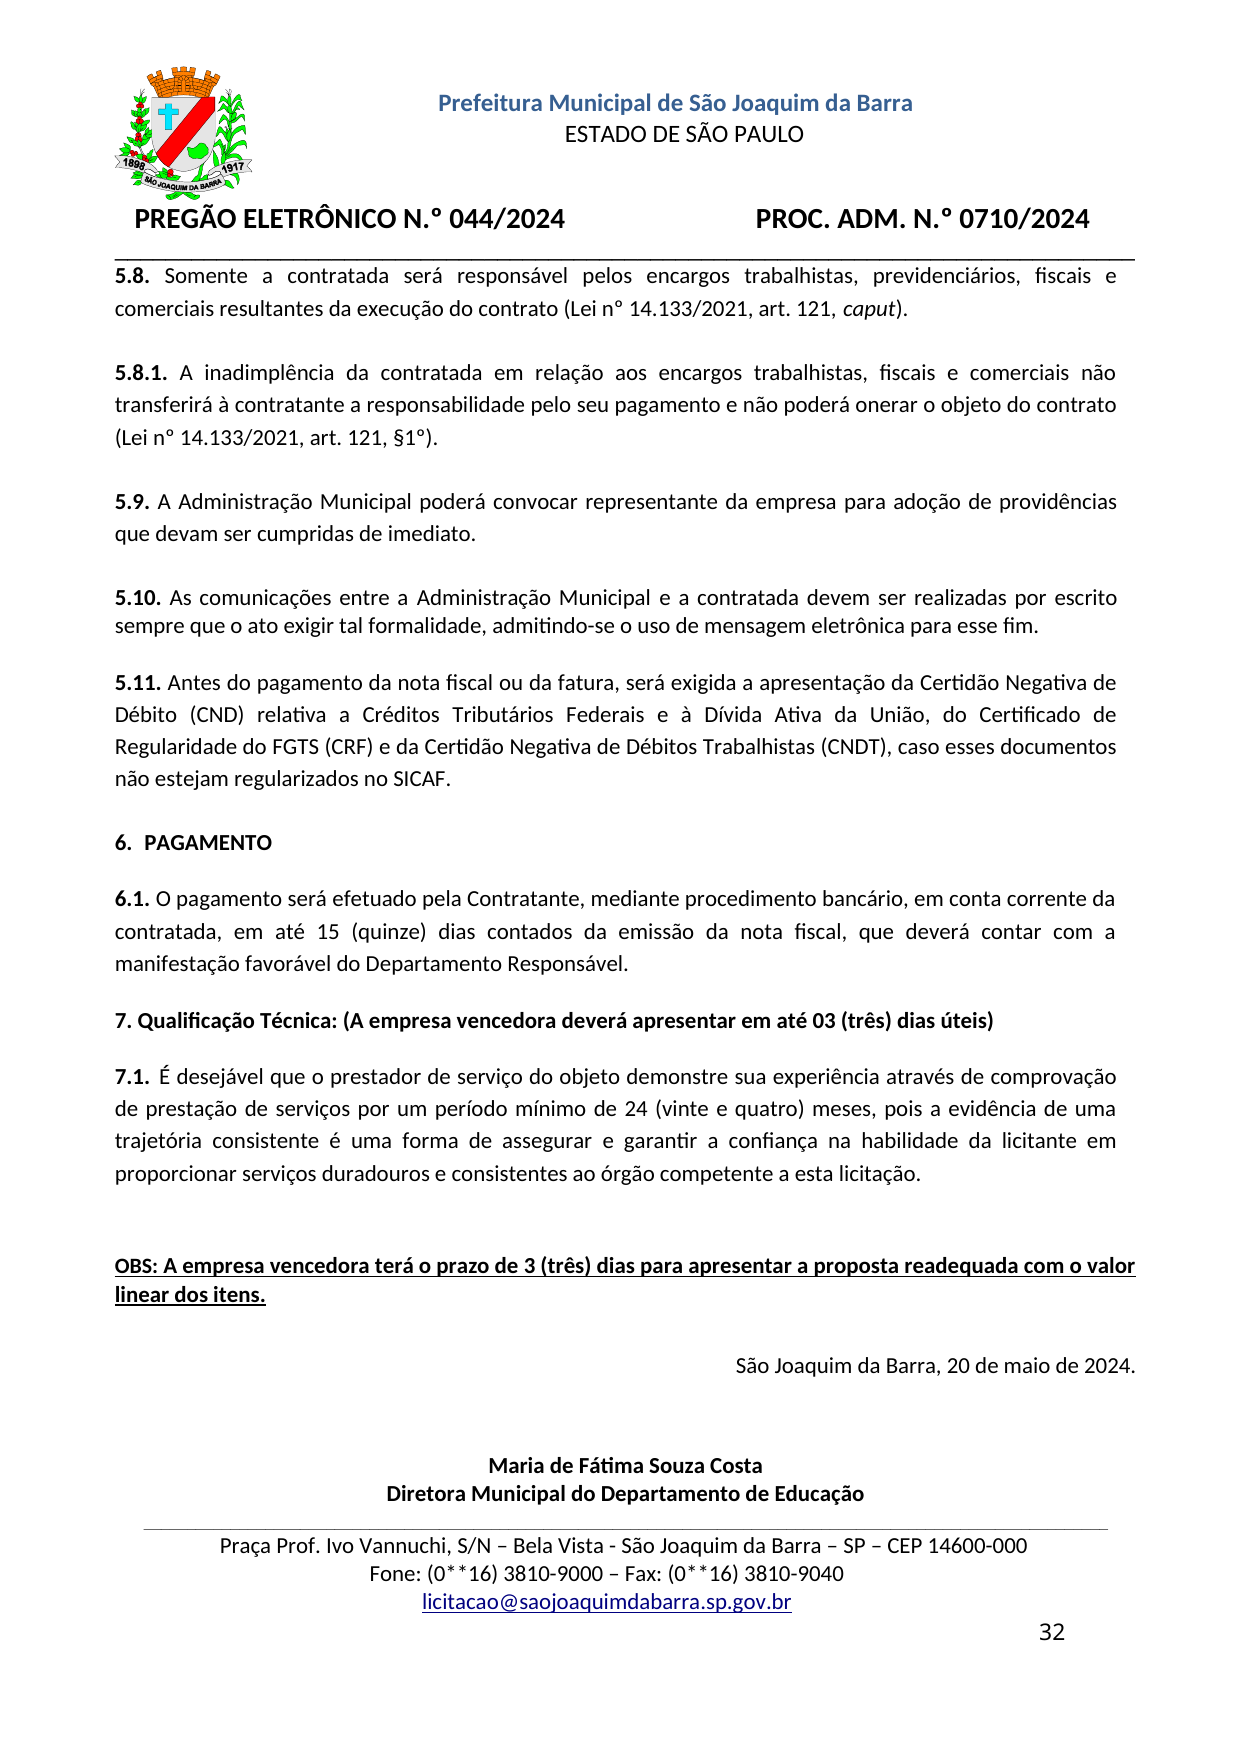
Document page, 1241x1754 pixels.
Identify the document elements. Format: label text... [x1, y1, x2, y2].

list É desejável que o prestador de serviço do objeto demonstre sua experiência através de comprovação de prestação de serviços por um período mínimo de 24 (vinte e quatro) meses, pois a evidência de uma trajetória consistente é uma forma de assegurar e garantir a confiança na habilidade da licitante em proporcionar serviços duradouros e consistentes ao órgão competente a esta licitação. [114, 1062, 1118, 1187]
text 5.11. Antes do pagamento da nota fiscal ou da fatura, será exigida a apresentação da Certidão Negativa de Débito (CND) relativa a Créditos Tributários Federais e à Dívida Ativa da União, do Certificado de Regularidade do FGTS (CRF) e da Certidão Negativa de Débitos Trabalhistas (CNDT), caso esses documentos não estejam regularizados no SICAF. [114, 668, 1118, 792]
text Diretora Municipal do Departamento de Educação [114, 1479, 1137, 1508]
text 5.10. As comunicações entre a Administração Municipal e a contratada devem ser realizadas por escrito sempre que o ato exigir tal formalidade, admitindo-se o uso de mensagem eletrônica para esse fim. [114, 583, 1118, 639]
text OBS: A empresa vencedora terá o prazo de 3 (três) dias para apresentar a proposta readequada com o valor linear dos itens. [114, 1251, 1137, 1308]
text São Joaquim da Barra, 20 de maio de 2024. [114, 1351, 1137, 1379]
text 5.9. A Administração Municipal poderá convocar representante da empresa para adoção de providências que devam ser cumpridas de imediato. [114, 487, 1118, 547]
text 6.1. O pagamento será efetuado pela Contratante, mediante procedimento bancário, em conta corrente da contratada, em até 15 (quinze) dias contados da emissão da nota fiscal, que deverá contar com a manifestação favorável do Departamento Responsável. [114, 884, 1118, 977]
text Maria de Fátima Souza Costa [114, 1452, 1137, 1479]
text 7. Qualificação Técnica: (A empresa vencedora deverá apresentar em até 03 (três) dias úteis) [114, 1006, 1118, 1034]
list PAGAMENTO [114, 828, 1118, 857]
text 5.8. Somente a contratada será responsável pelos encargos trabalhistas, previdenciários, fiscais e comerciais resultantes da execução do contrato (Lei nº 14.133/2021, art. 121, caput). [114, 262, 1118, 322]
text 5.8.1. A inadimplência da contratada em relação aos encargos trabalhistas, fiscais e comerciais não transferirá à contratante a responsabilidade pelo seu pagamento e não poderá onerar o objeto do contrato (Lei nº 14.133/2021, art. 121, §1º). [114, 358, 1118, 451]
